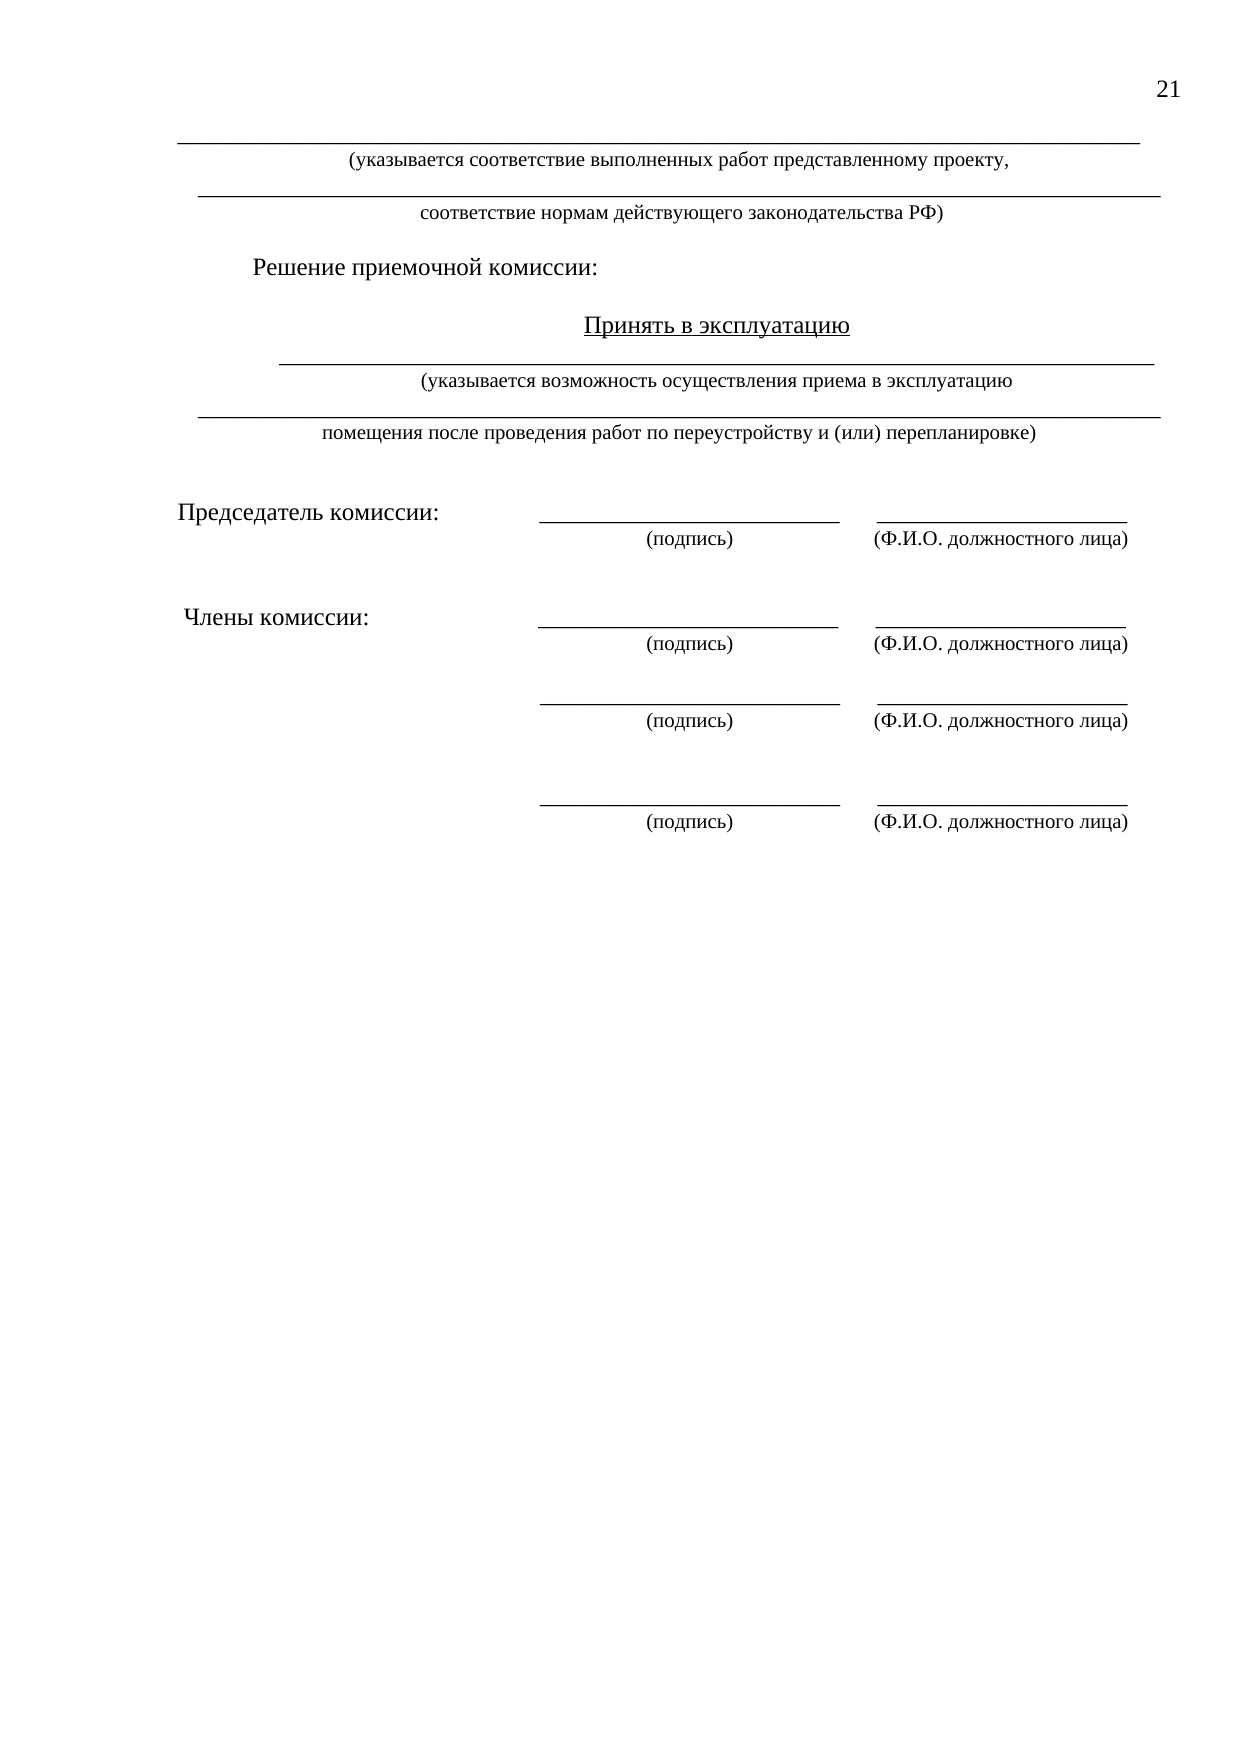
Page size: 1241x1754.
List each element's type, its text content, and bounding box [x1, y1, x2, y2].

text (указывается соответствие выполненных работ представленному проекту, _____________________________________________________________________________ [177, 147, 1181, 200]
text (подпись) (Ф.И.О. должностного лица) [177, 708, 1181, 732]
text Председатель комиссии: ________________________ ____________________ [177, 497, 1181, 526]
text (подпись) (Ф.И.О. должностного лица) [177, 631, 1181, 655]
text Члены комиссии: ________________________ ____________________ [177, 602, 1181, 631]
text Решение приемочной комиссии: [177, 252, 1181, 281]
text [177, 118, 1181, 147]
text (подпись) (Ф.И.О. должностного лица) [177, 808, 1181, 833]
text _____________________________________________________________________________ помещения после проведения работ по переустройству и (или) перепланировке) [177, 392, 1181, 444]
text ________________________ ____________________ [177, 679, 1181, 708]
text (подпись) (Ф.И.О. должностного лица) [177, 526, 1181, 549]
text (указывается возможность осуществления приема в эксплуатацию [177, 367, 1181, 392]
text ______________________________________________________________________ [177, 339, 1181, 367]
text соответствие нормам действующего законодательства РФ) [177, 200, 1181, 224]
text Принять в эксплуатацию [177, 310, 1181, 339]
text ________________________ ____________________ [177, 780, 1181, 808]
